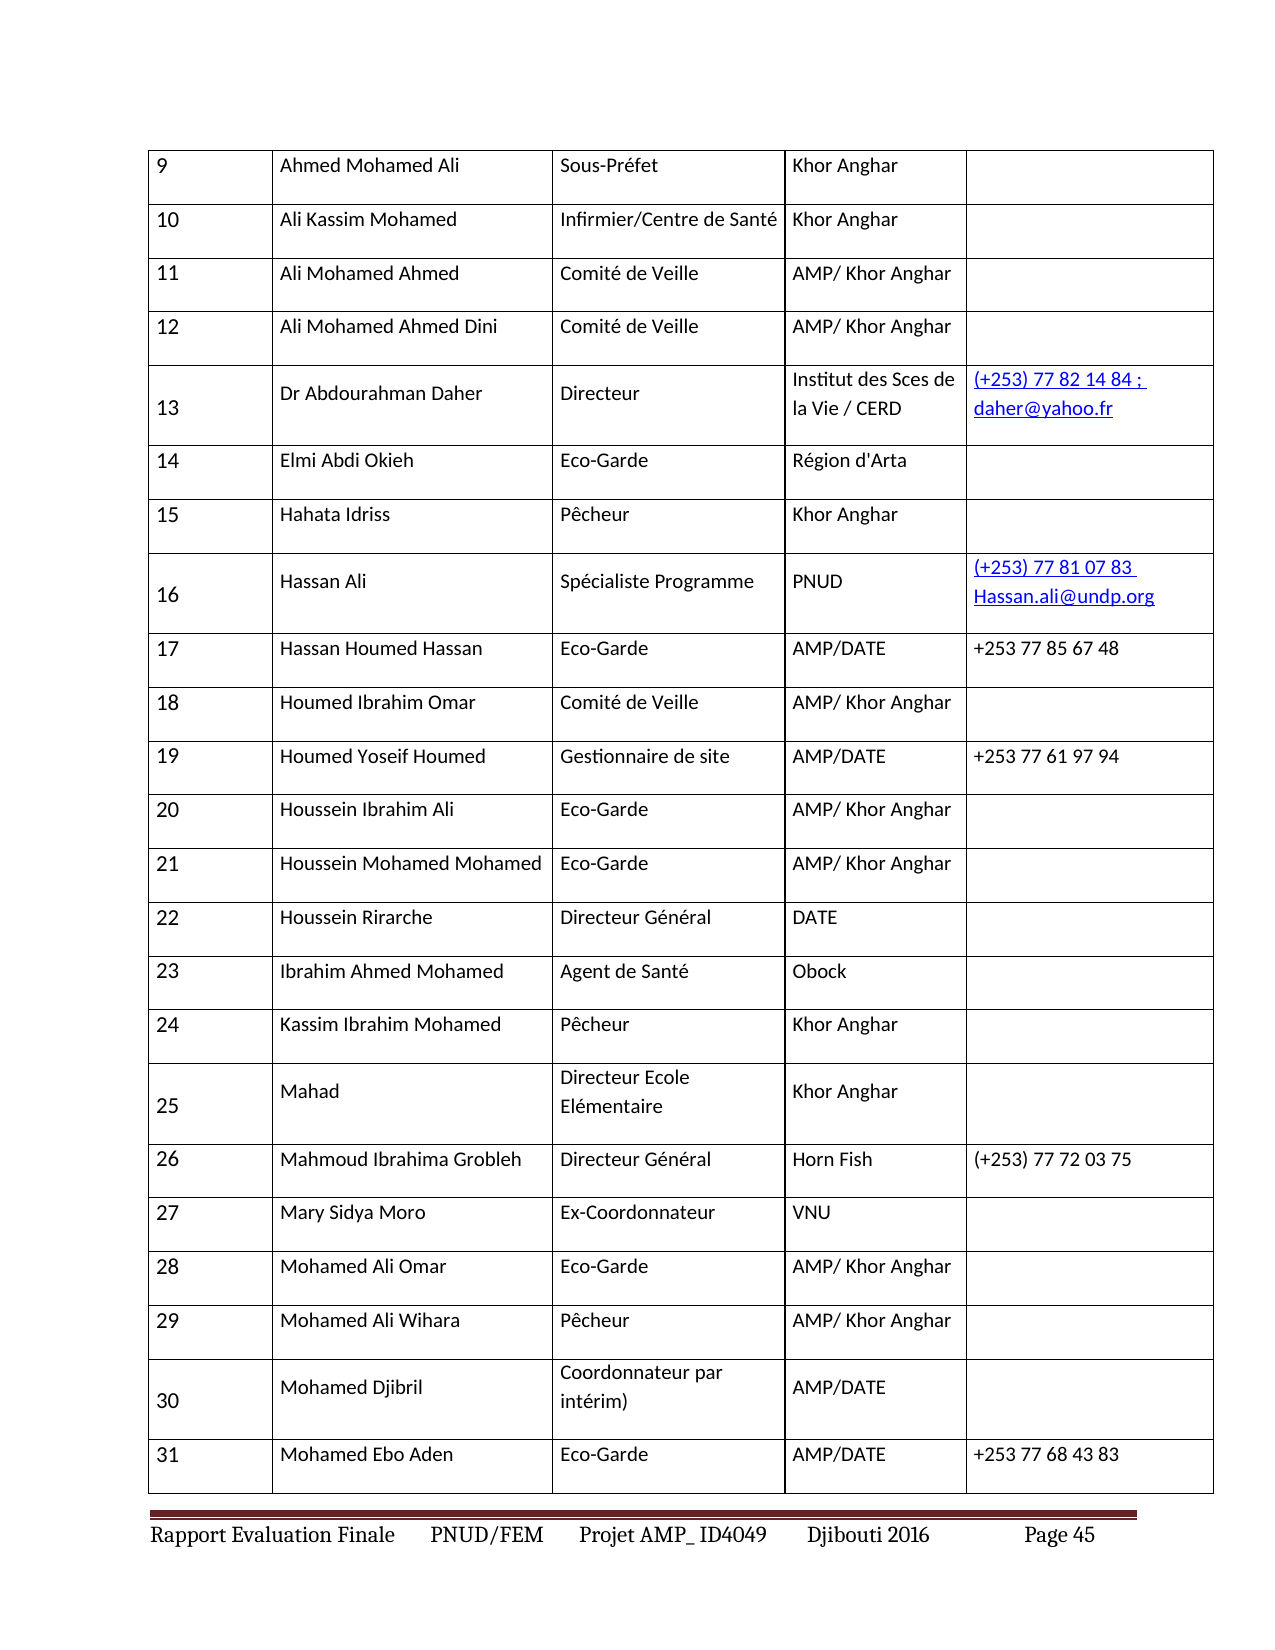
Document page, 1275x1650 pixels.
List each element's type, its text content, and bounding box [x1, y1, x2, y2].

table_cell Ex-Coordonnateur [553, 1198, 784, 1251]
table_cell 23 [149, 957, 272, 1009]
table_cell 18 [149, 688, 272, 741]
table_cell Khor Anghar [786, 1064, 966, 1143]
table_cell Mary Sidya Moro [273, 1198, 552, 1251]
table_cell AMP/DATE [786, 1360, 966, 1439]
table_cell Mohamed Ali Wihara [273, 1306, 552, 1358]
table_cell Spécialiste Programme [553, 554, 784, 633]
table_cell 20 [149, 795, 272, 848]
table_cell Comité de Veille [553, 312, 784, 365]
table_cell 28 [149, 1252, 272, 1305]
table_cell Eco-Garde [553, 1440, 784, 1492]
table_cell +253 77 68 43 83 [967, 1440, 1213, 1492]
table_cell AMP/ Khor Anghar [786, 312, 966, 365]
table_cell Ali Mohamed Ahmed Dini [273, 312, 552, 365]
table_cell 31 [149, 1440, 272, 1492]
table_cell +253 77 85 67 48 [967, 634, 1213, 687]
table_cell Eco-Garde [553, 1252, 784, 1305]
table_cell Kassim Ibrahim Mohamed [273, 1010, 552, 1063]
table_cell Agent de Santé [553, 957, 784, 1009]
table_cell [967, 1360, 1213, 1439]
table_cell Comité de Veille [553, 688, 784, 741]
table_cell [967, 957, 1213, 1009]
table_cell 25 [149, 1064, 272, 1143]
table_cell Comité de Veille [553, 259, 784, 311]
table_cell Khor Anghar [786, 1010, 966, 1063]
table_cell AMP/DATE [786, 742, 966, 794]
table_cell 9 [149, 151, 272, 204]
table_cell Hassan Houmed Hassan [273, 634, 552, 687]
table_cell 29 [149, 1306, 272, 1358]
table_cell [967, 1064, 1213, 1143]
table_cell [967, 1252, 1213, 1305]
table_cell Ibrahim Ahmed Mohamed [273, 957, 552, 1009]
table_cell Mohamed Ali Omar [273, 1252, 552, 1305]
table_cell Gestionnaire de site [553, 742, 784, 794]
table_cell Directeur [553, 366, 784, 445]
table_cell [967, 259, 1213, 311]
table_cell Sous-Préfet [553, 151, 784, 204]
table_cell [967, 312, 1213, 365]
table_cell [967, 849, 1213, 902]
table_cell 11 [149, 259, 272, 311]
table_cell Infirmier/Centre de Santé [553, 205, 784, 257]
table_cell 10 [149, 205, 272, 257]
table_cell [967, 1306, 1213, 1358]
table_cell 22 [149, 903, 272, 956]
table_cell Région d'Arta [786, 446, 966, 499]
table_cell Hahata Idriss [273, 500, 552, 553]
table_cell Eco-Garde [553, 446, 784, 499]
table_cell Hassan Ali [273, 554, 552, 633]
table_cell (+253) 77 82 14 84 ; daher@yahoo.fr [967, 366, 1213, 445]
table_cell [967, 151, 1213, 204]
table_cell [967, 688, 1213, 741]
table_cell Mohamed Ebo Aden [273, 1440, 552, 1492]
table_cell [967, 205, 1213, 257]
table_cell [967, 446, 1213, 499]
table_cell Mohamed Djibril [273, 1360, 552, 1439]
table_cell AMP/DATE [786, 1440, 966, 1492]
table_cell AMP/ Khor Anghar [786, 259, 966, 311]
table_cell 19 [149, 742, 272, 794]
table_cell 30 [149, 1360, 272, 1439]
table_cell Houssein Mohamed Mohamed [273, 849, 552, 902]
table_cell Mahmoud Ibrahima Grobleh [273, 1145, 552, 1197]
table_cell Khor Anghar [786, 205, 966, 257]
table_cell VNU [786, 1198, 966, 1251]
table_cell Institut des Sces de la Vie / CERD [786, 366, 966, 445]
table_cell 17 [149, 634, 272, 687]
table_cell 12 [149, 312, 272, 365]
table_cell Elmi Abdi Okieh [273, 446, 552, 499]
table_cell Eco-Garde [553, 849, 784, 902]
table_cell Khor Anghar [786, 151, 966, 204]
table_cell PNUD [786, 554, 966, 633]
table_cell Pêcheur [553, 1010, 784, 1063]
table_cell AMP/ Khor Anghar [786, 849, 966, 902]
table_cell 26 [149, 1145, 272, 1197]
table_cell DATE [786, 903, 966, 956]
table_cell Directeur Général [553, 1145, 784, 1197]
table_cell Pêcheur [553, 500, 784, 553]
table_cell Pêcheur [553, 1306, 784, 1358]
table_cell Dr Abdourahman Daher [273, 366, 552, 445]
table_cell Houmed Ibrahim Omar [273, 688, 552, 741]
table_cell Eco-Garde [553, 634, 784, 687]
table_cell Eco-Garde [553, 795, 784, 848]
table_cell Horn Fish [786, 1145, 966, 1197]
table_cell Coordonnateur par intérim) [553, 1360, 784, 1439]
table_cell (+253) 77 81 07 83 Hassan.ali@undp.org [967, 554, 1213, 633]
table_cell AMP/ Khor Anghar [786, 688, 966, 741]
table_cell 15 [149, 500, 272, 553]
table_cell 16 [149, 554, 272, 633]
table_cell Houmed Yoseif Houmed [273, 742, 552, 794]
table_cell AMP/DATE [786, 634, 966, 687]
table_cell Houssein Ibrahim Ali [273, 795, 552, 848]
table_cell Mahad [273, 1064, 552, 1143]
table_cell Directeur Ecole Elémentaire [553, 1064, 784, 1143]
table_cell AMP/ Khor Anghar [786, 795, 966, 848]
table_cell Ali Mohamed Ahmed [273, 259, 552, 311]
table_cell 13 [149, 366, 272, 445]
table_cell AMP/ Khor Anghar [786, 1306, 966, 1358]
table_cell [967, 1198, 1213, 1251]
table_cell Houssein Rirarche [273, 903, 552, 956]
table_cell Ahmed Mohamed Ali [273, 151, 552, 204]
table_cell 21 [149, 849, 272, 902]
table_cell [967, 795, 1213, 848]
table_cell Khor Anghar [786, 500, 966, 553]
table_cell 24 [149, 1010, 272, 1063]
table_cell 27 [149, 1198, 272, 1251]
table_cell AMP/ Khor Anghar [786, 1252, 966, 1305]
table_cell [967, 903, 1213, 956]
table_cell +253 77 61 97 94 [967, 742, 1213, 794]
table_cell 14 [149, 446, 272, 499]
table_cell [967, 1010, 1213, 1063]
table_cell Directeur Général [553, 903, 784, 956]
table_cell [967, 500, 1213, 553]
table_cell Obock [786, 957, 966, 1009]
table_cell (+253) 77 72 03 75 [967, 1145, 1213, 1197]
table_cell Ali Kassim Mohamed [273, 205, 552, 257]
